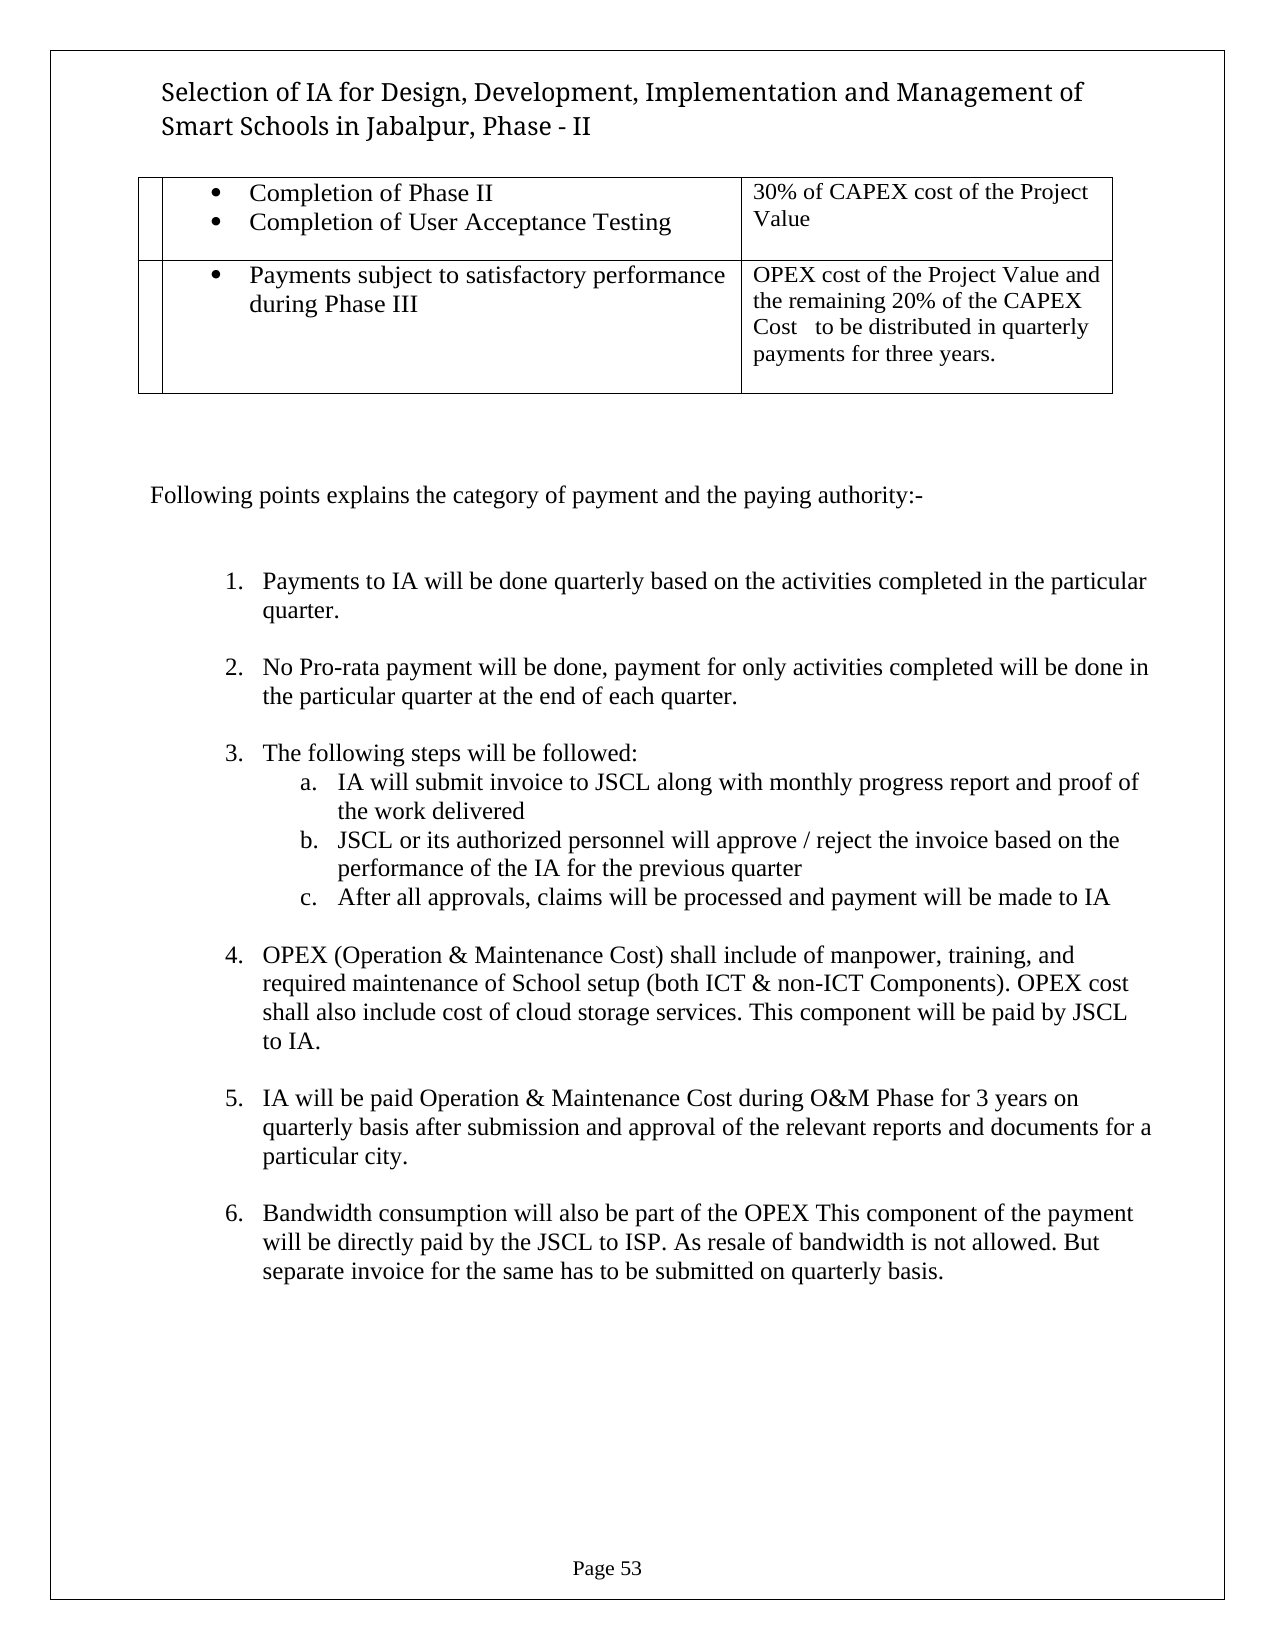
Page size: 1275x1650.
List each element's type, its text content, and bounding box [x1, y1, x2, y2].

list IA will be paid Operation & Maintenance Cost during O&M Phase for 3 years on quarterly basis after submission and approval of the relevant reports and documents for a particular city. [225, 1083, 1153, 1170]
list The following steps will be followed: [225, 738, 1153, 767]
text Following points explains the category of payment and the paying authority:- [150, 480, 1153, 508]
table_cell Payments subject to satisfactory performance during Phase III [163, 261, 741, 392]
list IA will submit invoice to JSCL along with monthly progress report and proof of the work delivered [300, 767, 1153, 825]
table_cell Completion of Phase II Completion of User Acceptance Testing [163, 178, 741, 259]
table_cell OPEX cost of the Project Value and the remaining 20% of the CAPEX Cost to be distributed in quarterly payments for three years. [742, 261, 1112, 392]
list No Pro-rata payment will be done, payment for only activities completed will be done in the particular quarter at the end of each quarter. [225, 652, 1153, 710]
list Bandwidth consumption will also be part of the OPEX This component of the payment will be directly paid by the JSCL to ISP. As resale of bandwidth is not allowed. But separate invoice for the same has to be submitted on quarterly basis. [225, 1198, 1153, 1285]
list After all approvals, claims will be processed and payment will be made to IA [300, 882, 1153, 911]
list OPEX (Operation & Maintenance Cost) shall include of manpower, training, and required maintenance of School setup (both ICT & non-ICT Components). OPEX cost shall also include cost of cloud storage services. This component will be paid by JSCL to IA. [225, 940, 1153, 1055]
table_cell 30% of CAPEX cost of the Project Value [742, 178, 1112, 259]
table_cell 5 [139, 261, 162, 392]
list Payments to IA will be done quarterly based on the activities completed in the particular quarter. [225, 566, 1153, 623]
table_cell 4 [139, 178, 162, 259]
list JSCL or its authorized personnel will approve / reject the invoice based on the performance of the IA for the previous quarter [300, 825, 1153, 882]
